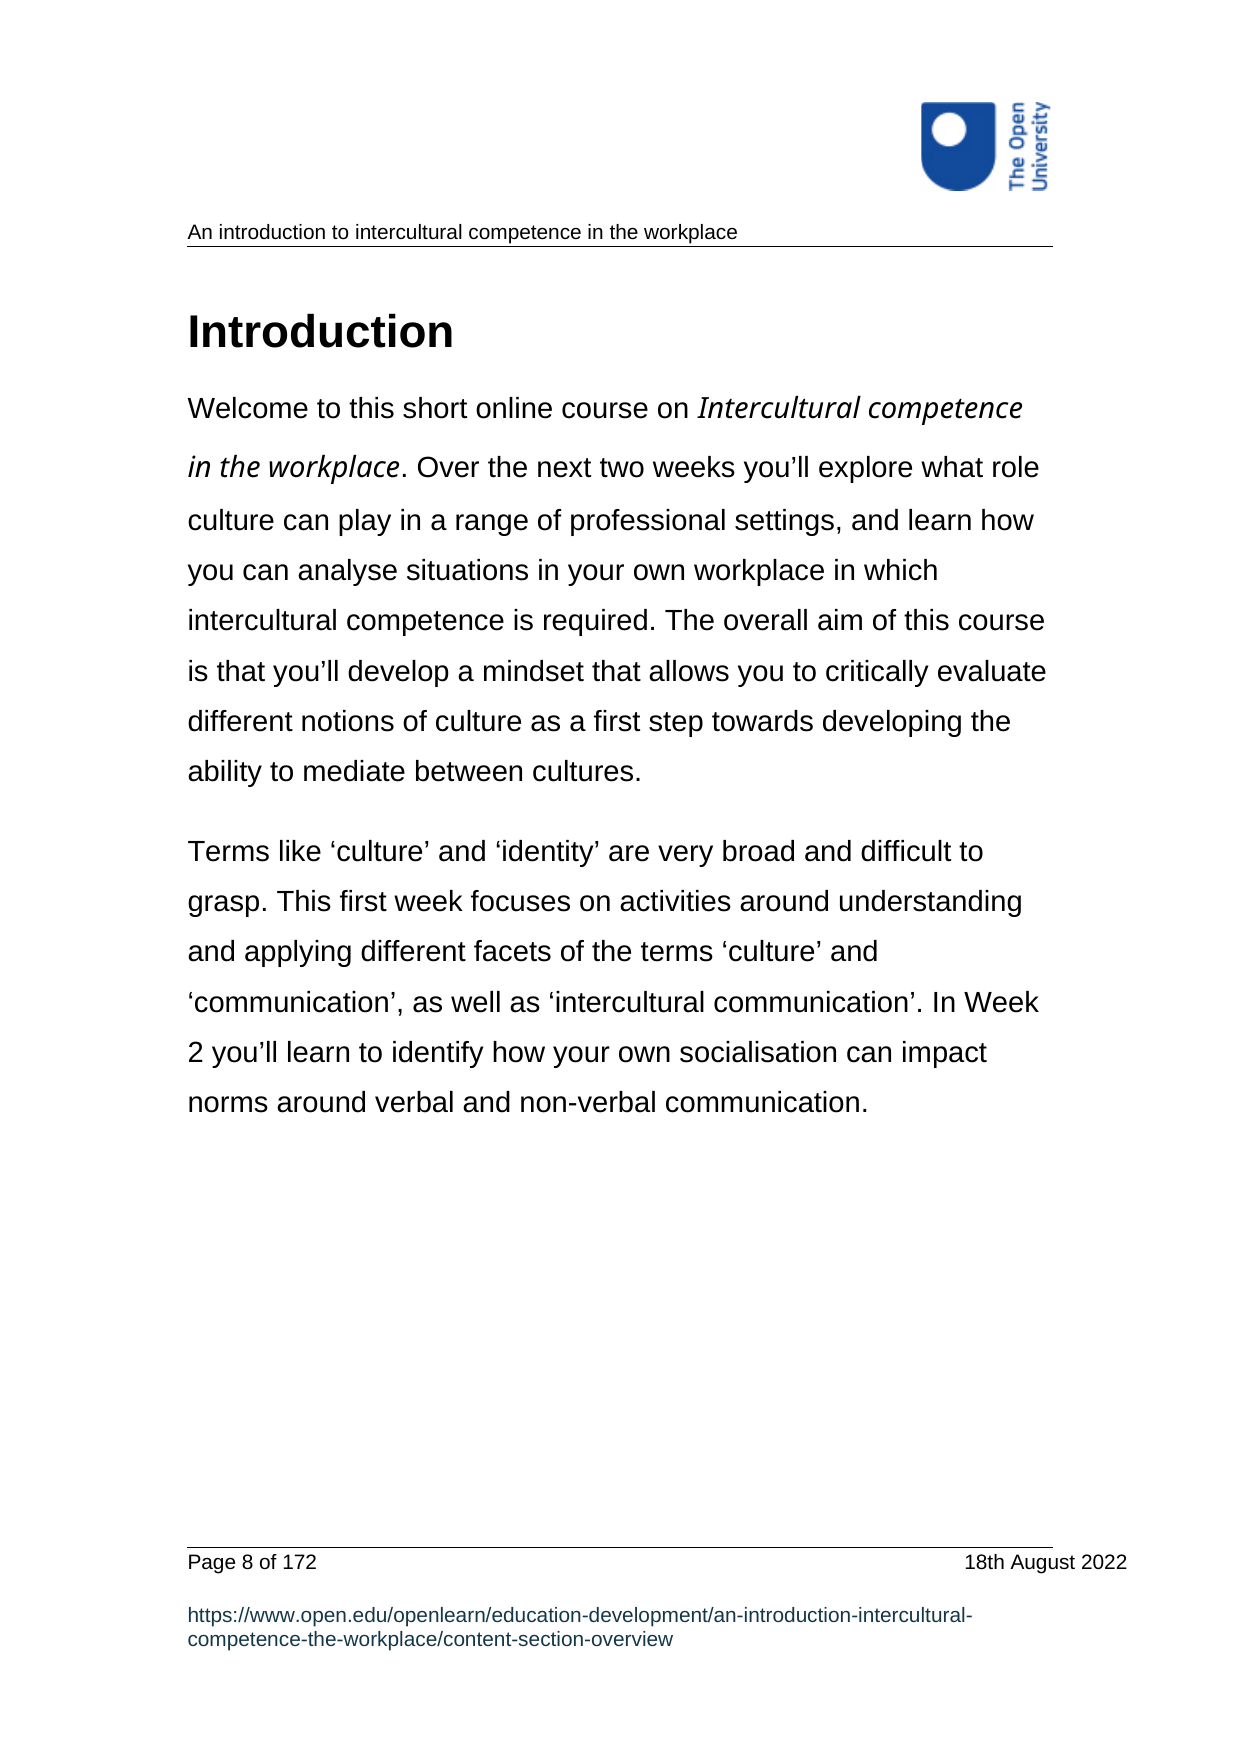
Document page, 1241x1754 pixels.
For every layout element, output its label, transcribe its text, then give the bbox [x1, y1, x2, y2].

picture [921, 102, 1052, 191]
text Welcome to this short online course on Intercultural competence in the workplace. Over the next two weeks you’ll explore what role culture can play in a range of professional settings, and learn how you can analyse situations in your own workplace in which intercultural competence is required. The overall aim of this course is that you’ll develop a mindset that allows you to critically evaluate different notions of culture as a first step towards developing the ability to mediate between cultures. [187, 387, 1053, 788]
text Terms like ‘culture’ and ‘identity’ are very broad and difficult to grasp. This first week focuses on activities around understanding and applying different facets of the terms ‘culture’ and ‘communication’, as well as ‘intercultural communication’. In Week 2 you’ll learn to identify how your own socialisation can impact norms around verbal and non-verbal communication. [187, 834, 1053, 1119]
subtitle Introduction [187, 305, 1053, 358]
